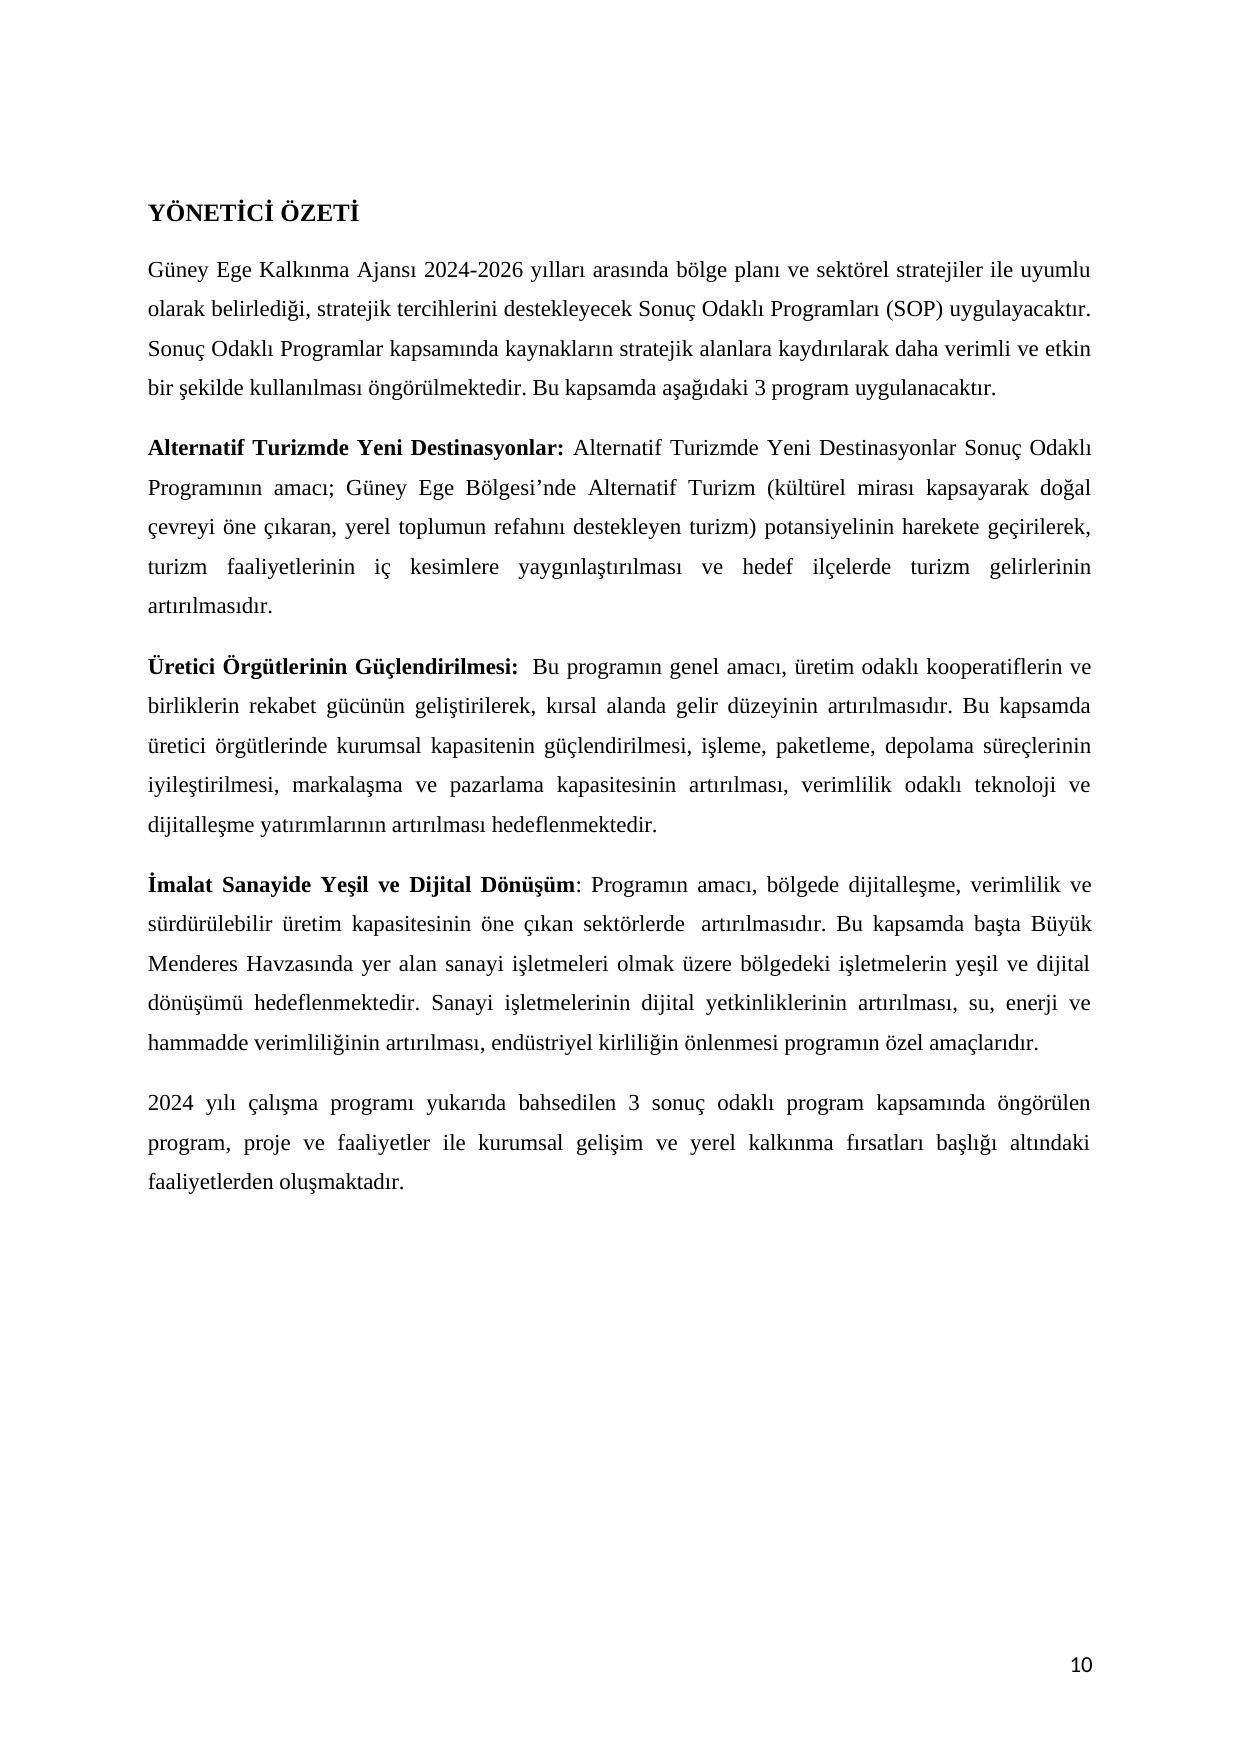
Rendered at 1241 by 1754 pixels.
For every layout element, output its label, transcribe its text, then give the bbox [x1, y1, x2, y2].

text Üretici Örgütlerinin Güçlendirilmesi: Bu programın genel amacı, üretim odaklı kooperatiflerin ve birliklerin rekabet gücünün geliştirilerek, kırsal alanda gelir düzeyinin artırılmasıdır. Bu kapsamda üretici örgütlerinde kurumsal kapasitenin güçlendirilmesi, işleme, paketleme, depolama süreçlerinin iyileştirilmesi, markalaşma ve pazarlama kapasitesinin artırılması, verimlilik odaklı teknoloji ve dijitalleşme yatırımlarının artırılması hedeflenmektedir. [148, 653, 1092, 837]
text İmalat Sanayide Yeşil ve Dijital Dönüşüm: Programın amacı, bölgede dijitalleşme, verimlilik ve sürdürülebilir üretim kapasitesinin öne çıkan sektörlerde artırılmasıdır. Bu kapsamda başta Büyük Menderes Havzasında yer alan sanayi işletmeleri olmak üzere bölgedeki işletmelerin yeşil ve dijital dönüşümü hedeflenmektedir. Sanayi işletmelerinin dijital yetkinliklerinin artırılması, su, enerji ve hammadde verimliliğinin artırılması, endüstriyel kirliliğin önlenmesi programın özel amaçlarıdır. [148, 871, 1092, 1055]
subtitle YÖNETİCİ ÖZETİ [148, 198, 1092, 226]
text Alternatif Turizmde Yeni Destinasyonlar: Alternatif Turizmde Yeni Destinasyonlar Sonuç Odaklı Programının amacı; Güney Ege Bölgesi’nde Alternatif Turizm (kültürel mirası kapsayarak doğal çevreyi öne çıkaran, yerel toplumun refahını destekleyen turizm) potansiyelinin harekete geçirilerek, turizm faaliyetlerinin iç kesimlere yaygınlaştırılması ve hedef ilçelerde turizm gelirlerinin artırılmasıdır. [148, 434, 1092, 619]
text Güney Ege Kalkınma Ajansı 2024-2026 yılları arasında bölge planı ve sektörel stratejiler ile uyumlu olarak belirlediği, stratejik tercihlerini destekleyecek Sonuç Odaklı Programları (SOP) uygulayacaktır. Sonuç Odaklı Programlar kapsamında kaynakların stratejik alanlara kaydırılarak daha verimli ve etkin bir şekilde kullanılması öngörülmektedir. Bu kapsamda aşağıdaki 3 program uygulanacaktır. [148, 256, 1092, 401]
text 2024 yılı çalışma programı yukarıda bahsedilen 3 sonuç odaklı program kapsamında öngörülen program, proje ve faaliyetler ile kurumsal gelişim ve yerel kalkınma fırsatları başlığı altındaki faaliyetlerden oluşmaktadır. [148, 1089, 1092, 1194]
